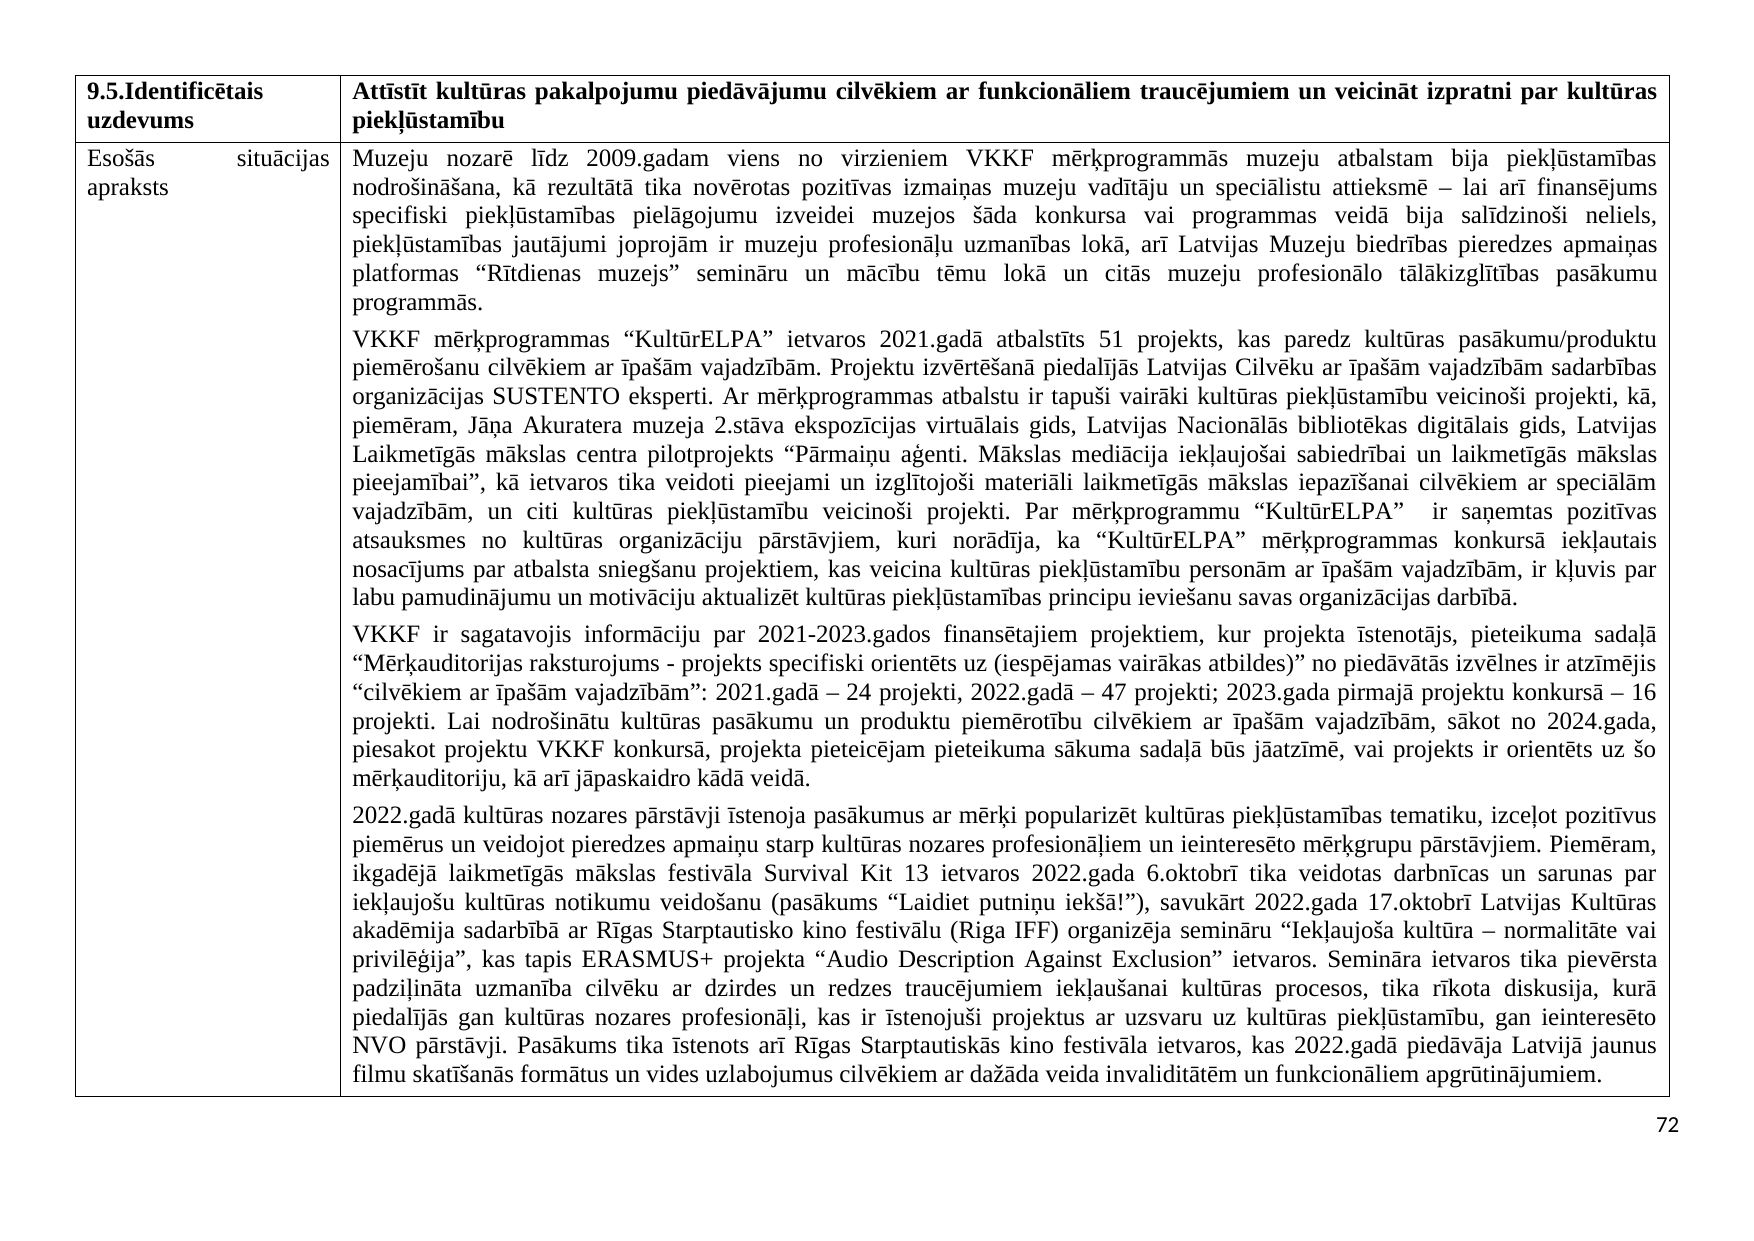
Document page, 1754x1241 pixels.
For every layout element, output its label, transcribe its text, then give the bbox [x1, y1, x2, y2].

table_header Attīstīt kultūras pakalpojumu piedāvājumu cilvēkiem ar funkcionāliem traucējumiem un veicināt izpratni par kultūras piekļūstamību [341, 76, 1669, 142]
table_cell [341, 143, 1669, 1096]
table_header 9.5.Identificētais uzdevums [76, 76, 340, 142]
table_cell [76, 143, 340, 1096]
